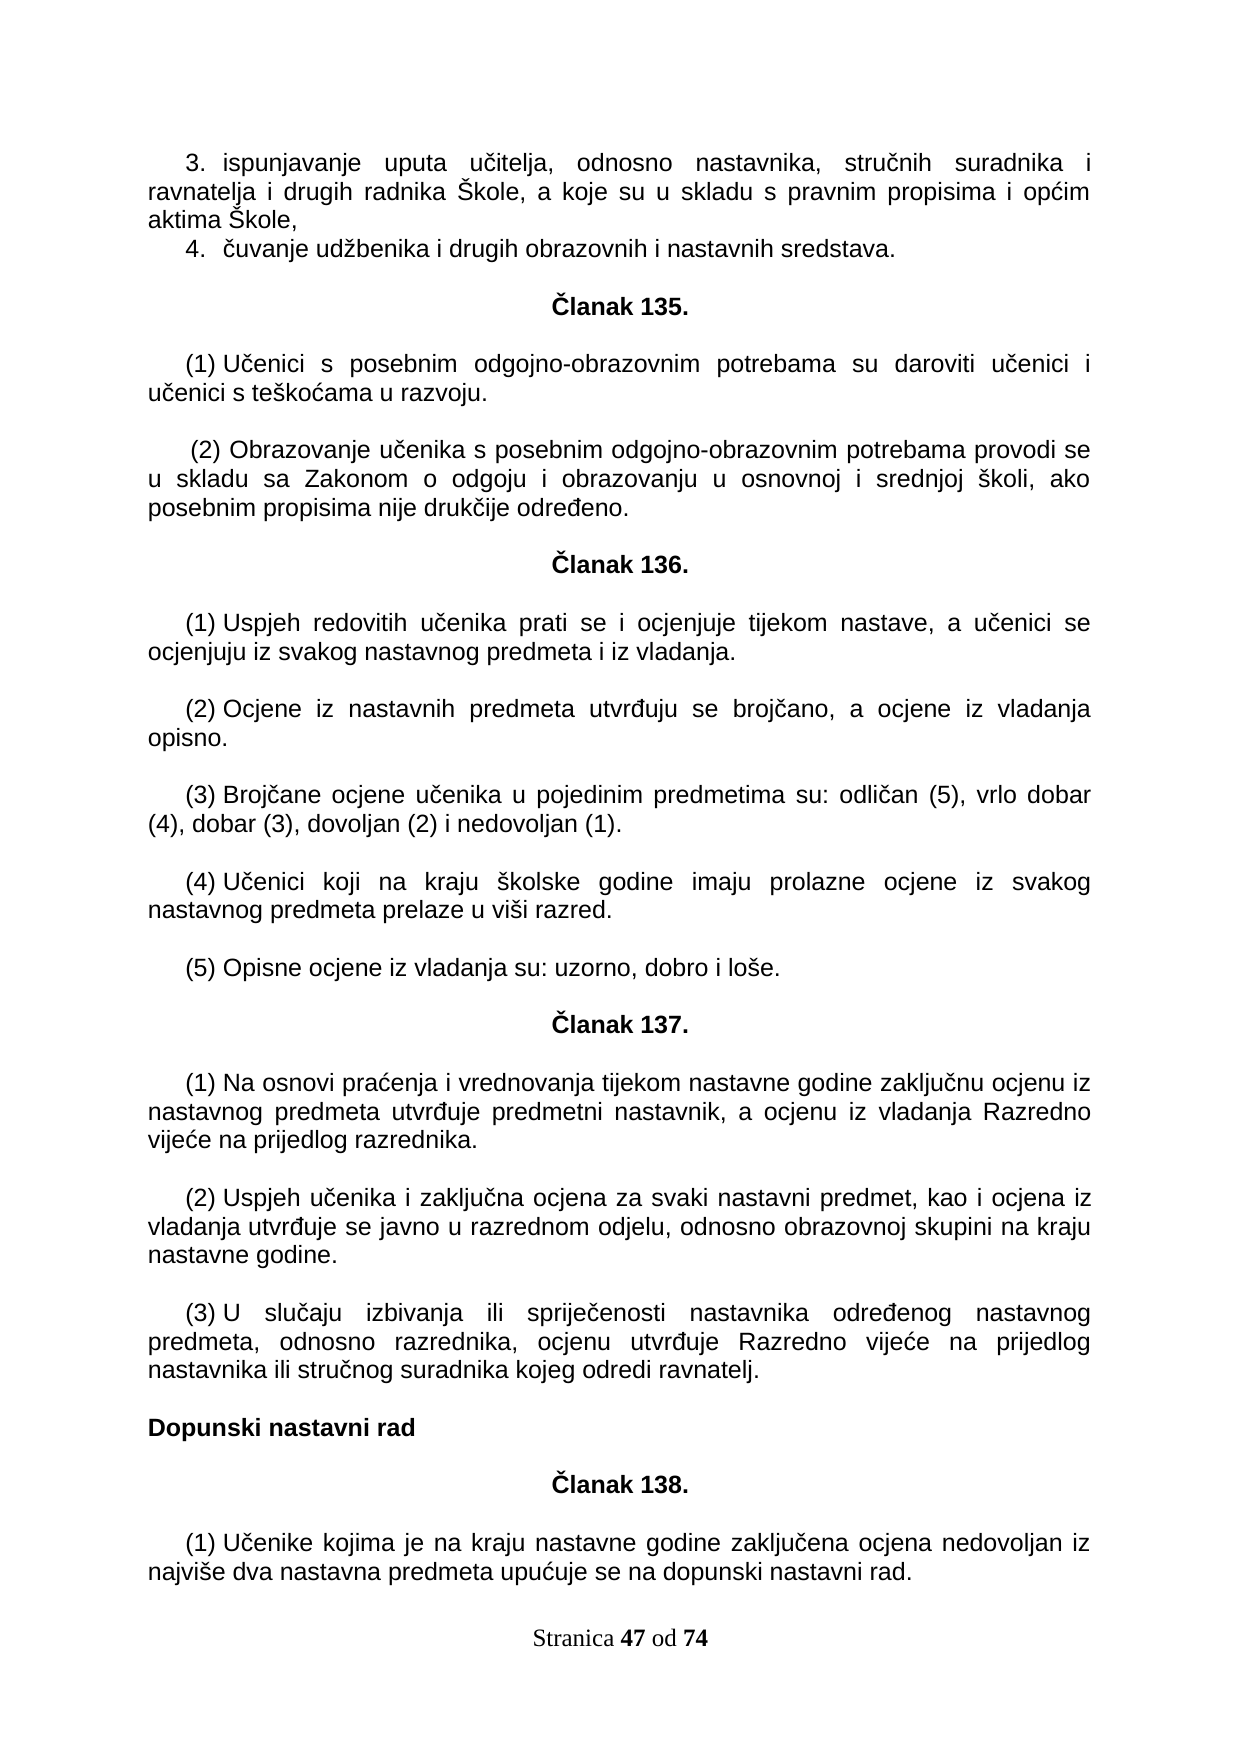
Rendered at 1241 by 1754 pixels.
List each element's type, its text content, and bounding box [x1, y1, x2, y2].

list Brojčane ocjene učenika u pojedinim predmetima su: odličan (5), vrlo dobar (4), dobar (3), dovoljan (2) i nedovoljan (1). [148, 780, 1092, 838]
list čuvanje udžbenika i drugih obrazovnih i nastavnih sredstava. [185, 234, 1092, 263]
text Članak 137. [148, 1010, 1092, 1039]
list Opisne ocjene iz vladanja su: uzorno, dobro i loše. [185, 953, 1092, 981]
list Uspjeh učenika i zaključna ocjena za svaki nastavni predmet, kao i ocjena iz vladanja utvrđuje se javno u razrednom odjelu, odnosno obrazovnoj skupini na kraju nastavne godine. [148, 1183, 1092, 1269]
list Ocjene iz nastavnih predmeta utvrđuju se brojčano, a ocjene iz vladanja opisno. [148, 694, 1092, 751]
text (2) Obrazovanje učenika s posebnim odgojno-obrazovnim potrebama provodi se u skladu sa Zakonom o odgoju i obrazovanju u osnovnoj i srednjoj školi, ako posebnim propisima nije drukčije određeno. [148, 435, 1092, 521]
list Učenici s posebnim odgojno-obrazovnim potrebama su daroviti učenici i učenici s teškoćama u razvoju. [148, 349, 1092, 406]
text Dopunski nastavni rad [148, 1413, 1092, 1441]
list Učenike kojima je na kraju nastavne godine zaključena ocjena nedovoljan iz najviše dva nastavna predmeta upućuje se na dopunski nastavni rad. [148, 1528, 1092, 1585]
list Učenici koji na kraju školske godine imaju prolazne ocjene iz svakog nastavnog predmeta prelaze u viši razred. [148, 866, 1092, 924]
text Članak 138. [148, 1470, 1092, 1499]
list Uspjeh redovitih učenika prati se i ocjenjuje tijekom nastave, a učenici se ocjenjuju iz svakog nastavnog predmeta i iz vladanja. [148, 608, 1092, 665]
list ispunjavanje uputa učitelja, odnosno nastavnika, stručnih suradnika i ravnatelja i drugih radnika Škole, a koje su u skladu s pravnim propisima i općim aktima Škole, [148, 148, 1092, 234]
text Članak 136. [148, 550, 1092, 579]
text Članak 135. [148, 291, 1092, 320]
list U slučaju izbivanja ili spriječenosti nastavnika određenog nastavnog predmeta, odnosno razrednika, ocjenu utvrđuje Razredno vijeće na prijedlog nastavnika ili stručnog suradnika kojeg odredi ravnatelj. [148, 1298, 1092, 1384]
list Na osnovi praćenja i vrednovanja tijekom nastavne godine zaključnu ocjenu iz nastavnog predmeta utvrđuje predmetni nastavnik, a ocjenu iz vladanja Razredno vijeće na prijedlog razrednika. [148, 1068, 1092, 1154]
